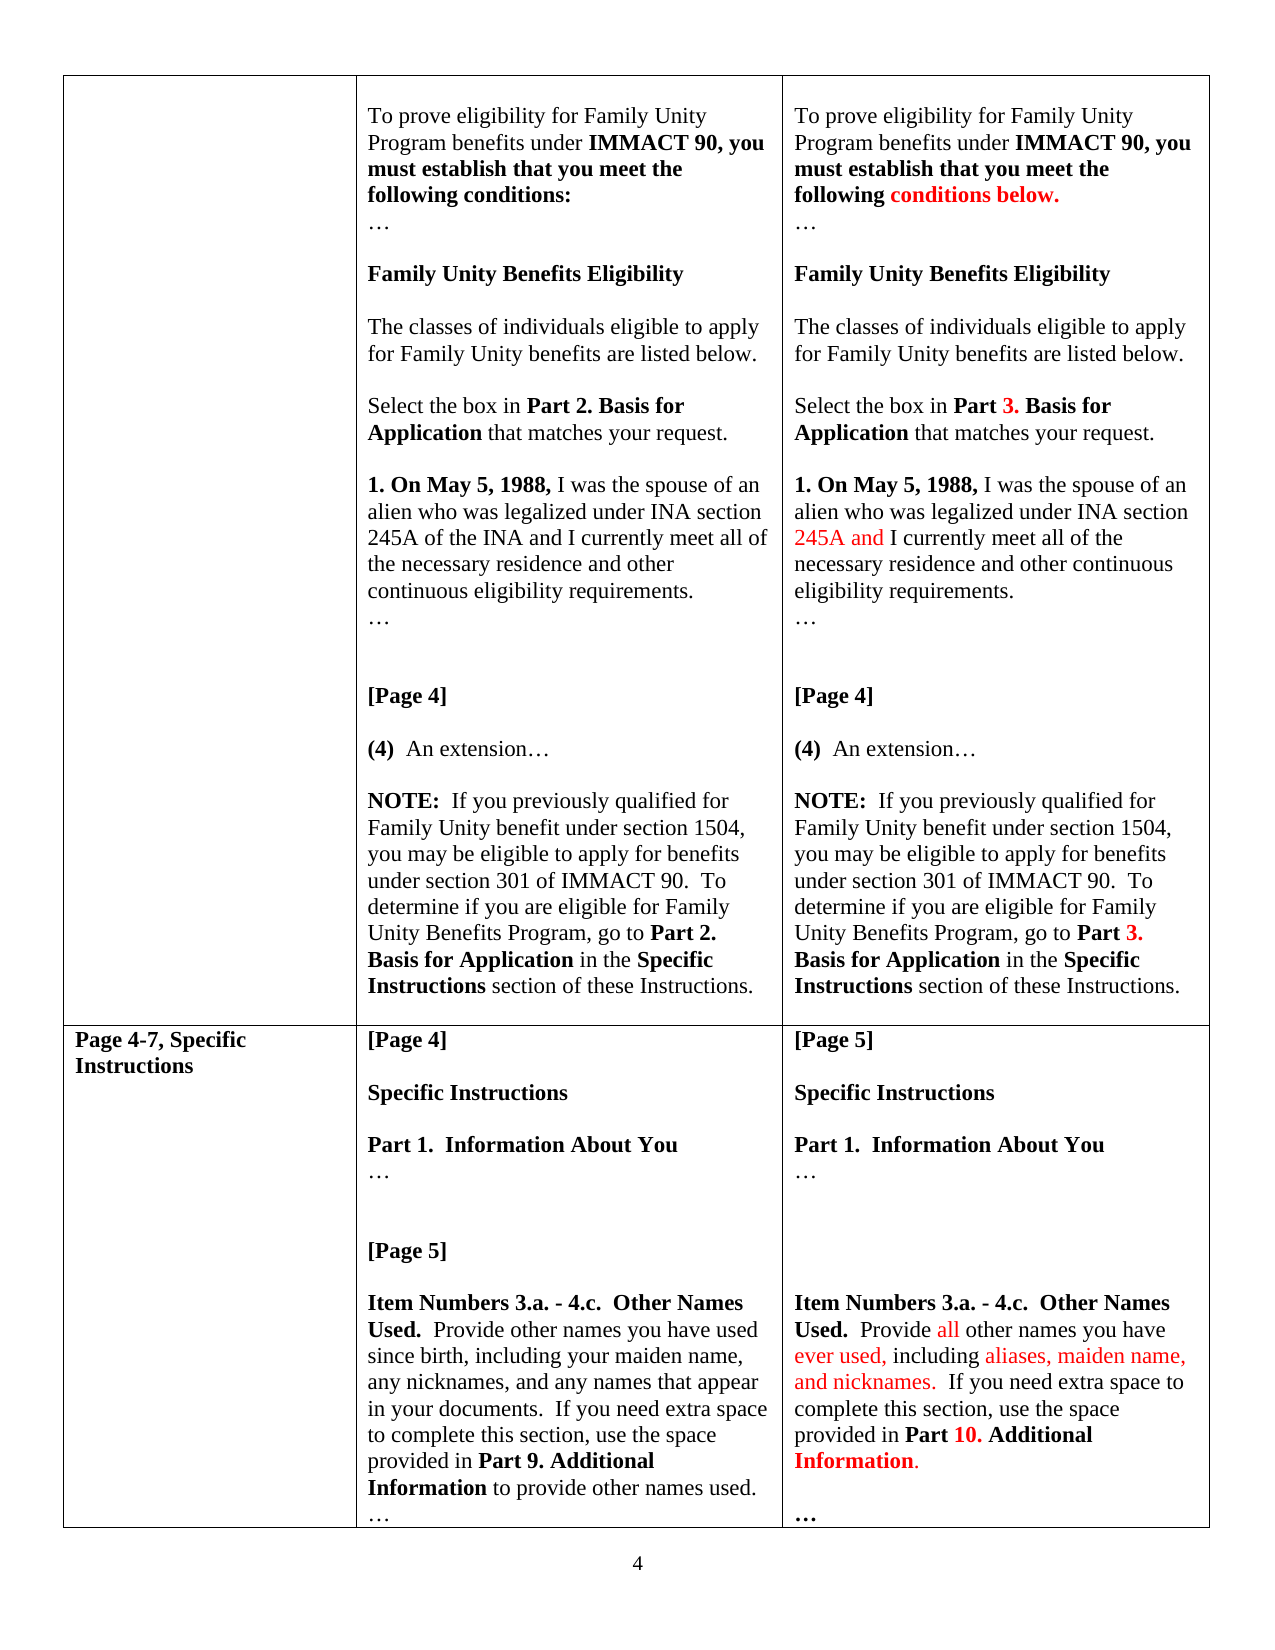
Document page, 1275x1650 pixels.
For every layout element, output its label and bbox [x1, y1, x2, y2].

table_cell [64, 1026, 356, 1527]
table_cell [783, 1026, 1209, 1527]
table_cell [357, 76, 782, 1025]
table_cell [783, 76, 1209, 1025]
table_cell [64, 76, 356, 1025]
table_cell [357, 1026, 782, 1527]
